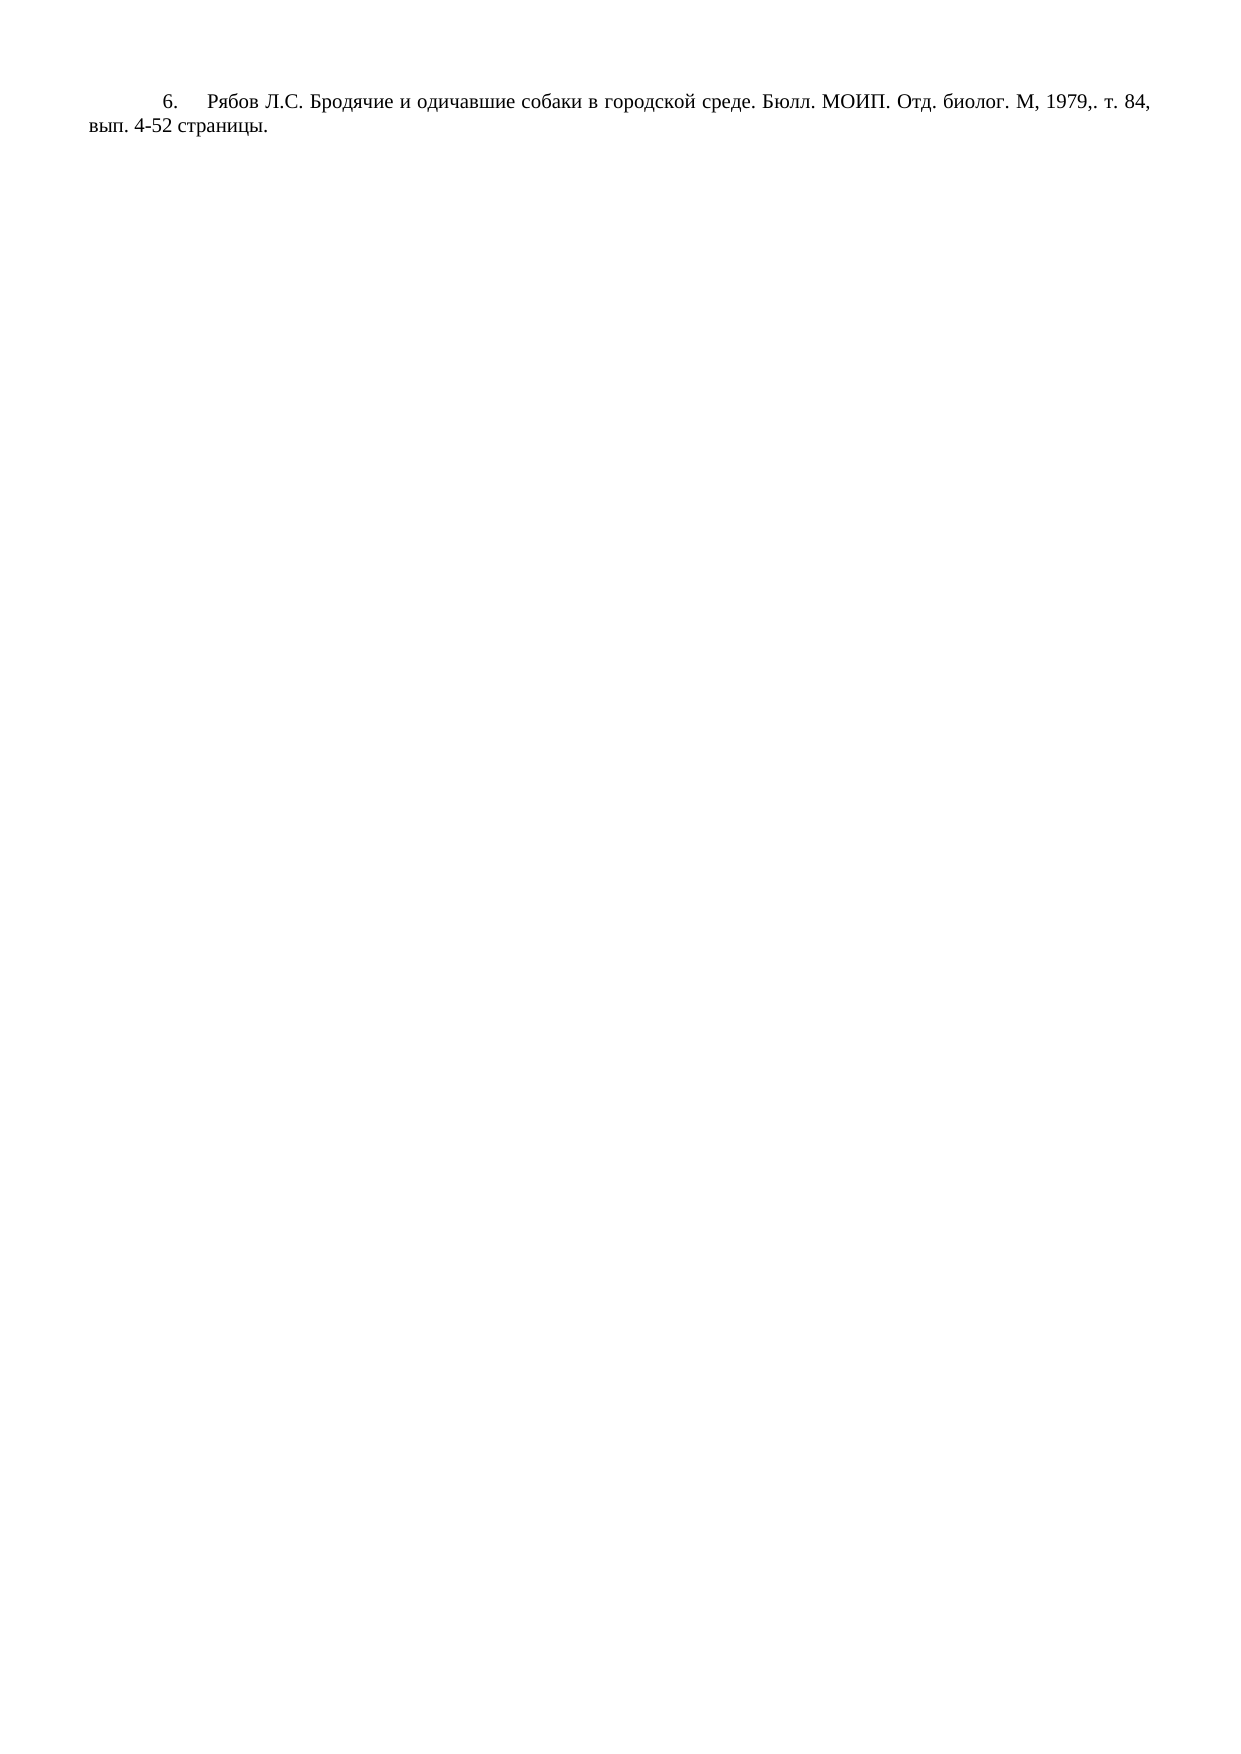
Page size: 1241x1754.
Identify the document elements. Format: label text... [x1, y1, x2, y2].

list Рябов Л.С. Бродячие и одичавшие собаки в городской среде. Бюлл. МОИП. Отд. биолог. М, 1979,. т. 84, вып. 4-52 страницы. [89, 89, 1152, 137]
